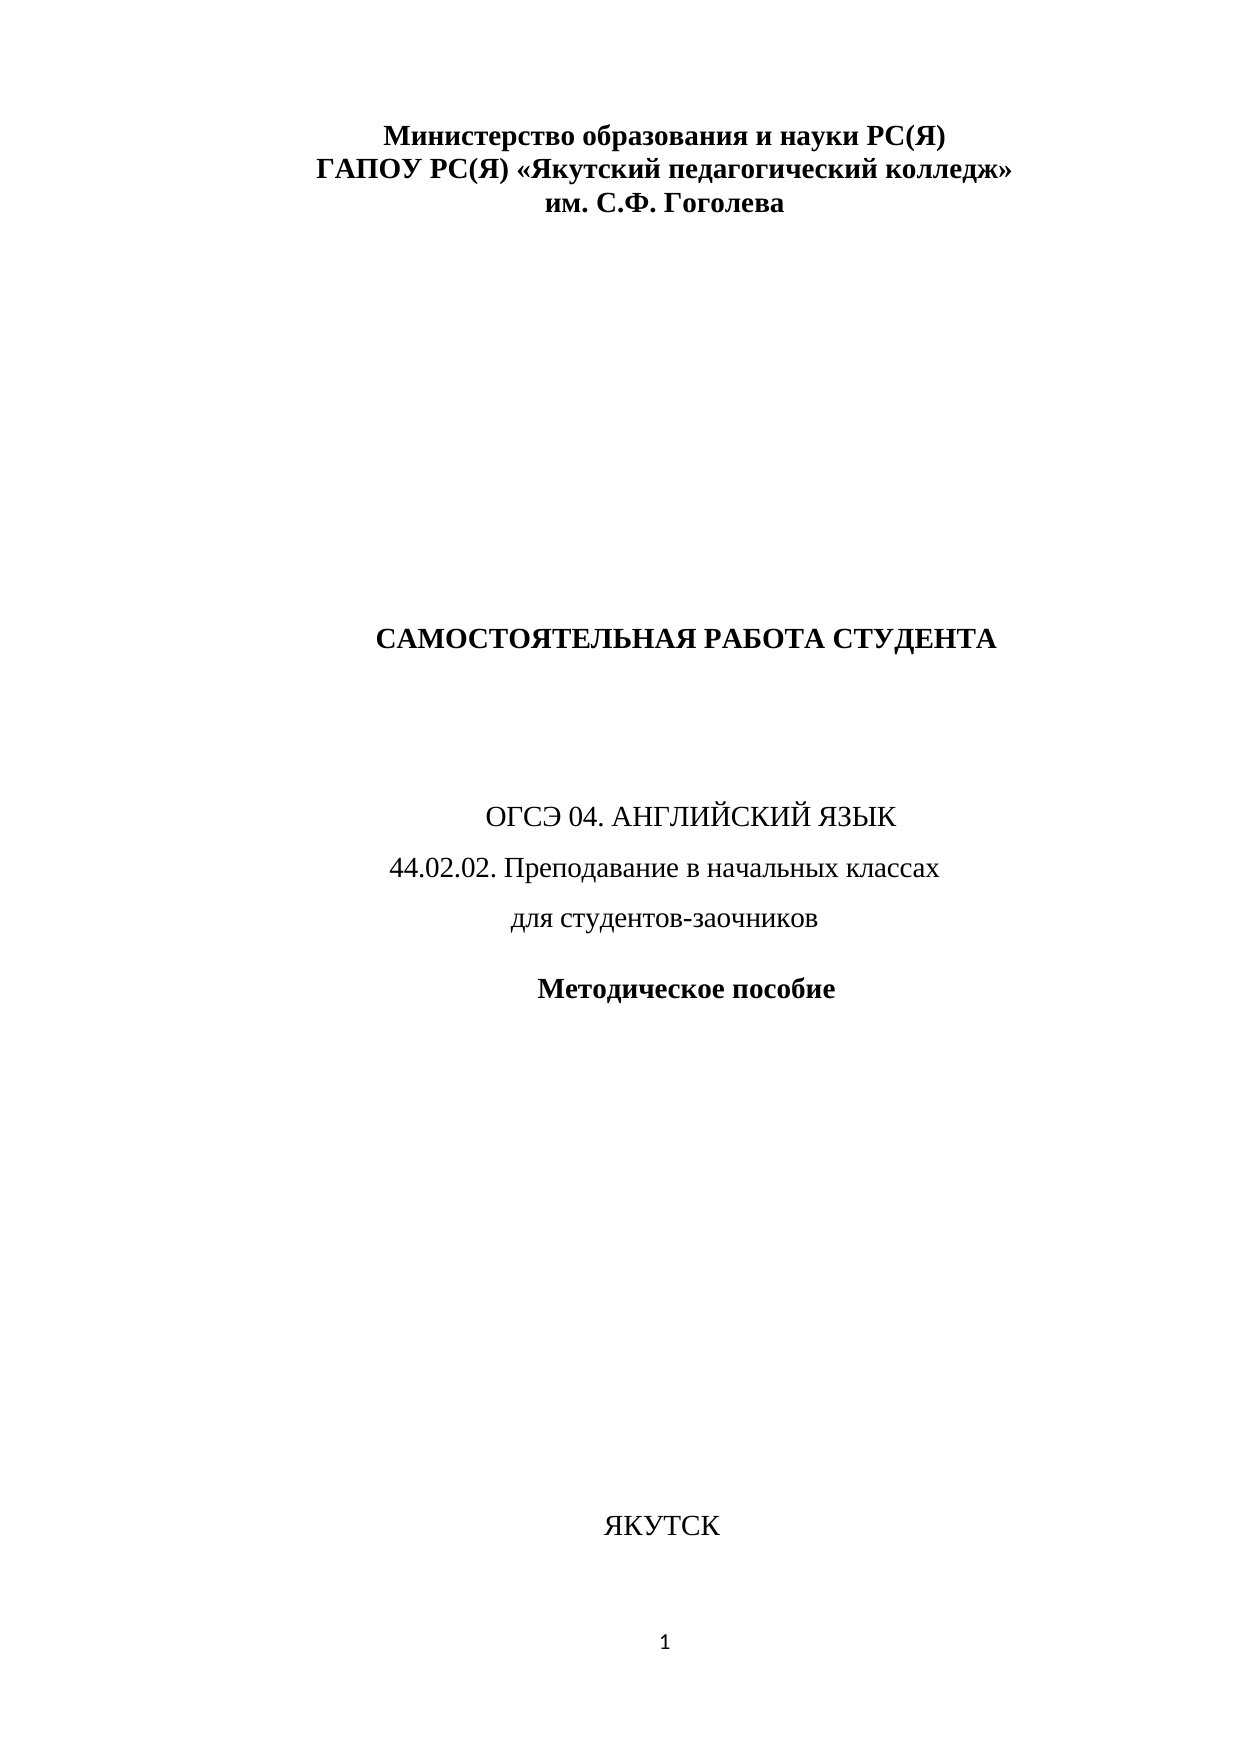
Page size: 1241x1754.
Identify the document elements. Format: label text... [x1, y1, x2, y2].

text им. С.Ф. Гоголева [148, 185, 1181, 219]
text САМОСТОЯТЕЛЬНАЯ РАБОТА СТУДЕНТА [192, 621, 1181, 655]
text Министерство образования и науки РС(Я) [148, 118, 1181, 152]
text ЯКУТСК [148, 1508, 1176, 1541]
text для студентов-заочников [148, 900, 1181, 934]
text 44.02.02. Преподавание в начальных классах [148, 850, 1181, 883]
text ГАПОУ РС(Я) «Якутский педагогический колледж» [148, 152, 1181, 185]
text ОГСЭ 04. АНГЛИЙСКИЙ ЯЗЫК [148, 799, 1181, 833]
text Методическое пособие [192, 971, 1181, 1005]
